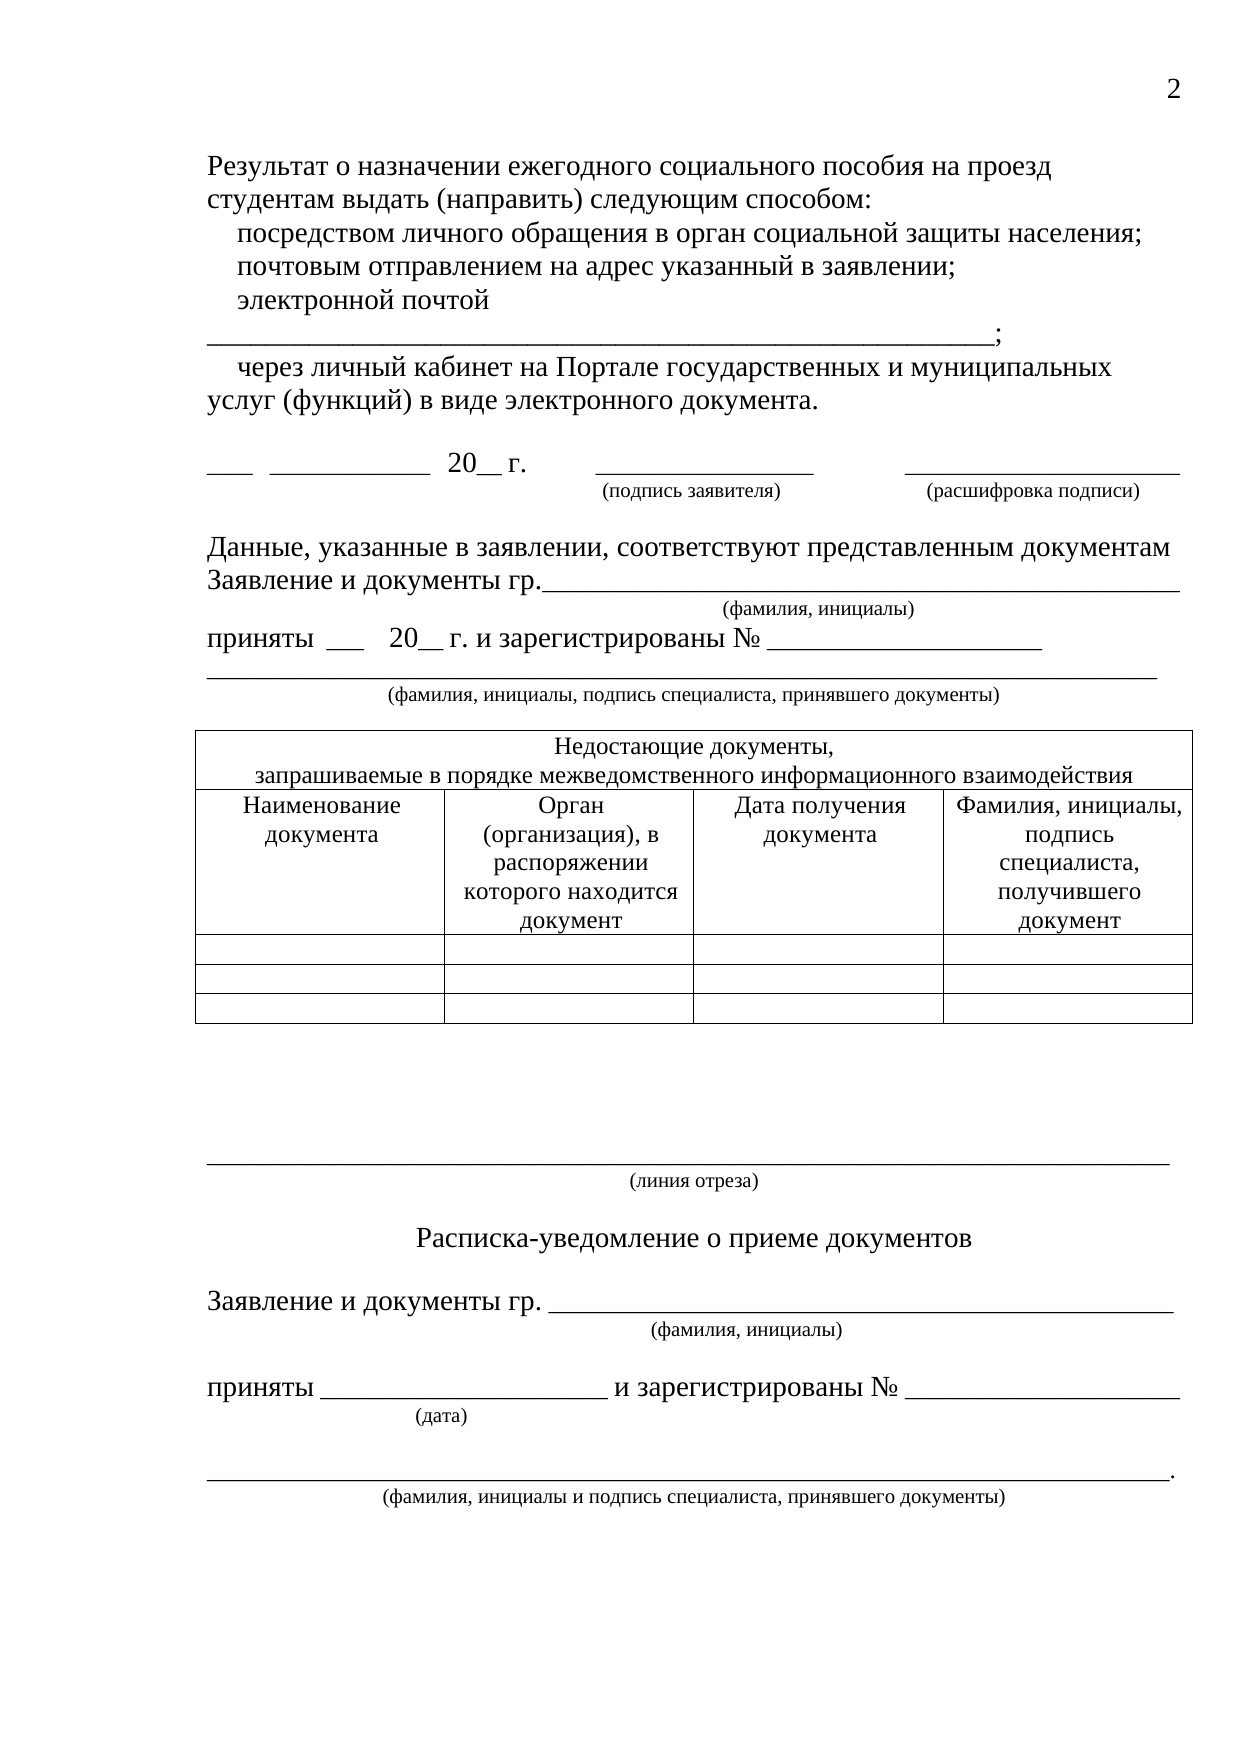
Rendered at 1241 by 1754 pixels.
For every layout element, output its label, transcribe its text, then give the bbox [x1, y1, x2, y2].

text Заявление и документы гр.___________________________________________________ [207, 562, 1181, 596]
text (подпись заявителя) (расшифровка подписи) [207, 478, 1181, 502]
table_cell Наименование документа [196, 790, 444, 934]
text приняты ___ 20__ г. и зарегистрированы № ______________________ [207, 620, 1181, 653]
table_cell [944, 965, 1192, 993]
text  почтовым отправлением на адрес указанный в заявлении; [207, 248, 1181, 282]
table_cell [196, 965, 444, 993]
text ____ ______________ 20__ г. ___________________ ________________________ [207, 445, 1181, 478]
text Расписка-уведомление о приеме документов [207, 1221, 1181, 1254]
text Результат о назначении ежегодного социального пособия на проезд студентам выдать (направить) следующим способом: [207, 148, 1181, 215]
table_cell [694, 965, 943, 993]
text  электронной почтой ______________________________________________________; [207, 282, 1181, 349]
text _____________________________________________________________________________ [207, 1139, 1181, 1168]
table_cell [196, 994, 444, 1023]
table_cell [694, 935, 943, 963]
text (дата) [207, 1403, 1181, 1427]
text  посредством личного обращения в орган социальной защиты населения; [207, 215, 1181, 248]
text  через личный кабинет на Портале государственных и муниципальных услуг (функций) в виде электронного документа. [207, 349, 1181, 416]
text (фамилия, инициалы и подпись специалиста, принявшего документы) [207, 1484, 1181, 1508]
text ____________________________________________________________________________ [207, 653, 1181, 682]
text (фамилия, инициалы, подпись специалиста, принявшего документы) [207, 682, 1181, 706]
table_cell [944, 935, 1192, 963]
table_cell [445, 965, 693, 993]
table_cell [944, 994, 1192, 1023]
text Заявление и документы гр. __________________________________________________ [207, 1283, 1181, 1316]
table_cell Дата получения документа [694, 790, 943, 934]
text приняты _______________________ и зарегистрированы № ______________________ [207, 1369, 1181, 1403]
table_cell Орган (организация), в распоряжении которого находится документ [445, 790, 693, 934]
text (фамилия, инициалы) [207, 596, 1181, 620]
text _____________________________________________________________________________. [207, 1456, 1181, 1484]
table_cell Фамилия, инициалы, подпись специалиста, получившего документ [944, 790, 1192, 934]
table_cell [445, 935, 693, 963]
text Данные, указанные в заявлении, соответствуют представленным документам [207, 529, 1181, 562]
text (фамилия, инициалы) [207, 1316, 1181, 1341]
table_cell [694, 994, 943, 1023]
table_cell [196, 935, 444, 963]
table_header Недостающие документы, запрашиваемые в порядке межведомственного информационного взаимодействия [196, 731, 1192, 789]
table_cell [445, 994, 693, 1023]
text (линия отреза) [207, 1168, 1181, 1192]
